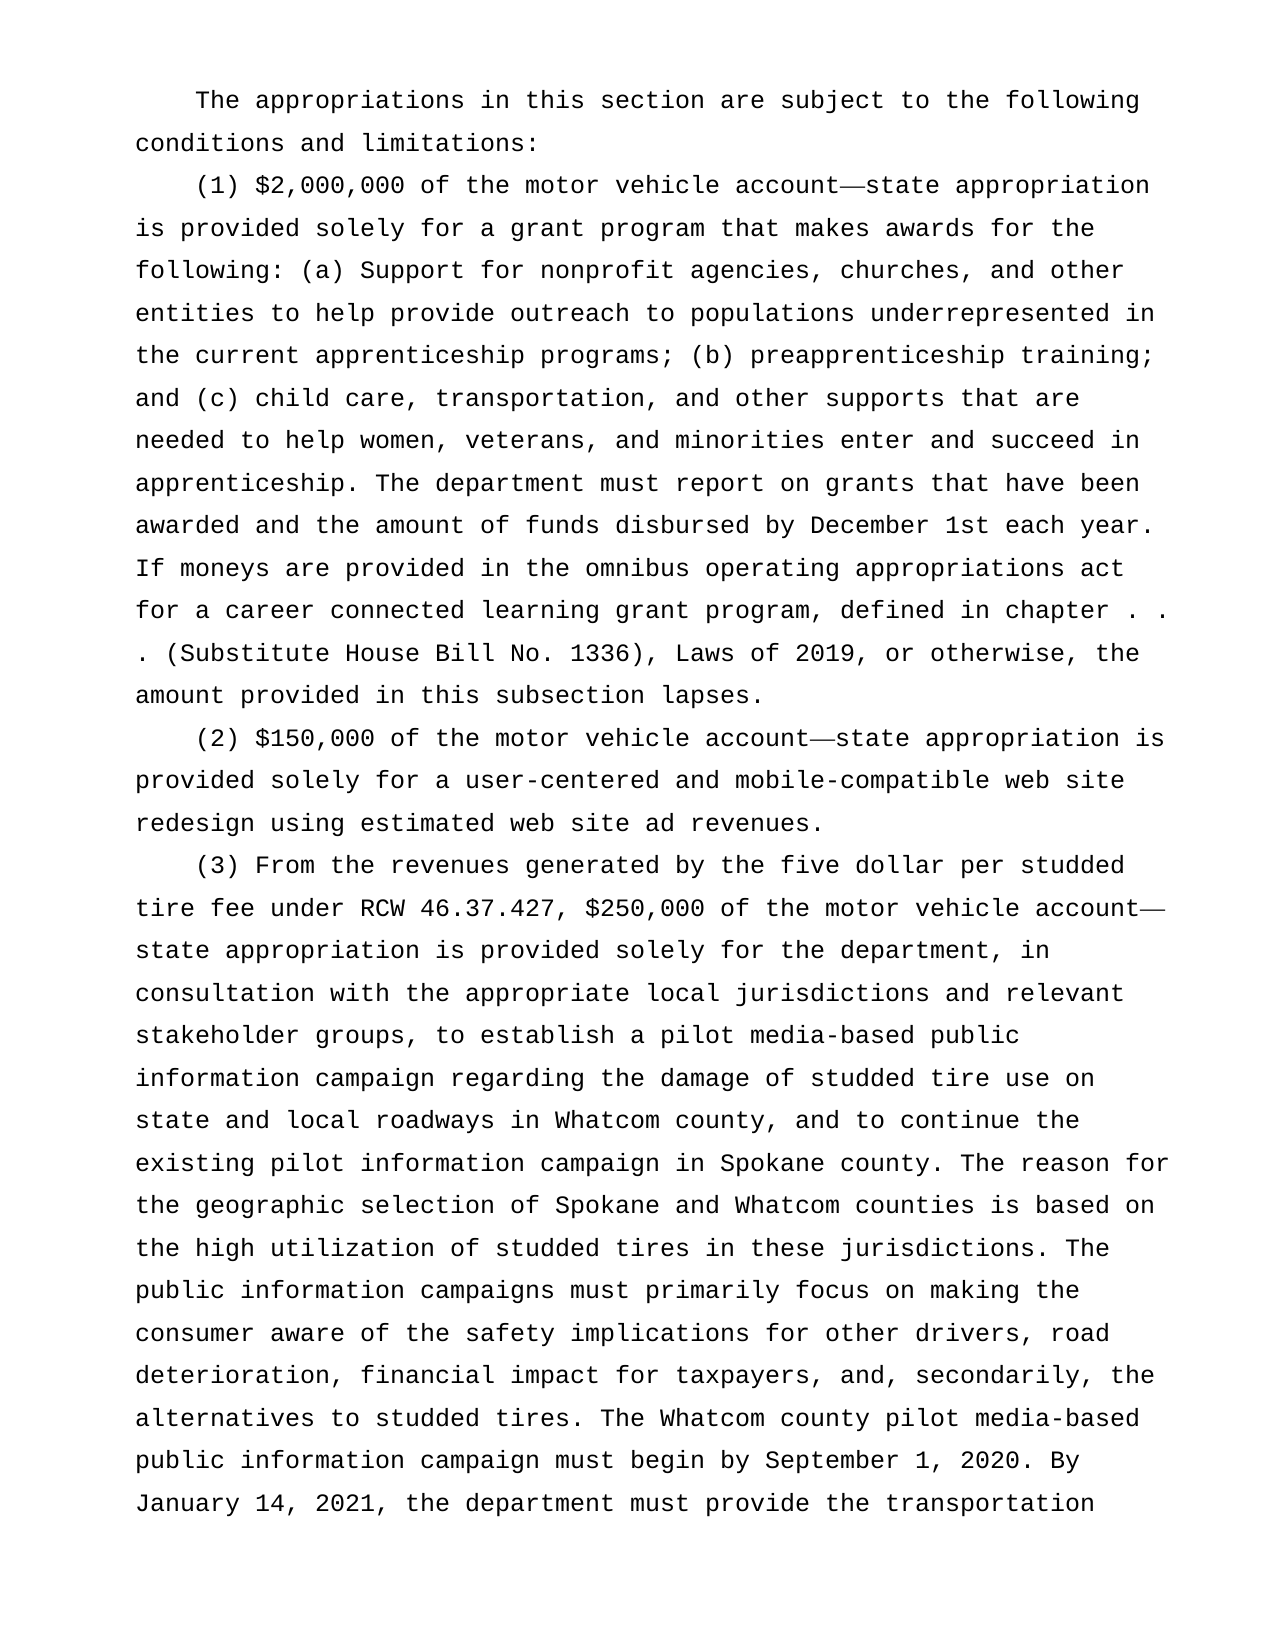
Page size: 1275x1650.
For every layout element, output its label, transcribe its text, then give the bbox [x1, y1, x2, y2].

text The appropriations in this section are subject to the following conditions and limitations: [135, 75, 1170, 160]
text (2) $150,000 of the motor vehicle account—state appropriation is provided solely for a user-centered and mobile-compatible web site redesign using estimated web site ad revenues. [135, 712, 1170, 840]
text (1) $2,000,000 of the motor vehicle account—state appropriation is provided solely for a grant program that makes awards for the following: (a) Support for nonprofit agencies, churches, and other entities to help provide outreach to populations underrepresented in the current apprenticeship programs; (b) preapprenticeship training; and (c) child care, transportation, and other supports that are needed to help women, veterans, and minorities enter and succeed in apprenticeship. The department must report on grants that have been awarded and the amount of funds disbursed by December 1st each year. If moneys are provided in the omnibus operating appropriations act for a career connected learning grant program, defined in chapter . . . (Substitute House Bill No. 1336), Laws of 2019, or otherwise, the amount provided in this subsection lapses. [135, 160, 1170, 712]
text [135, 840, 1170, 1520]
